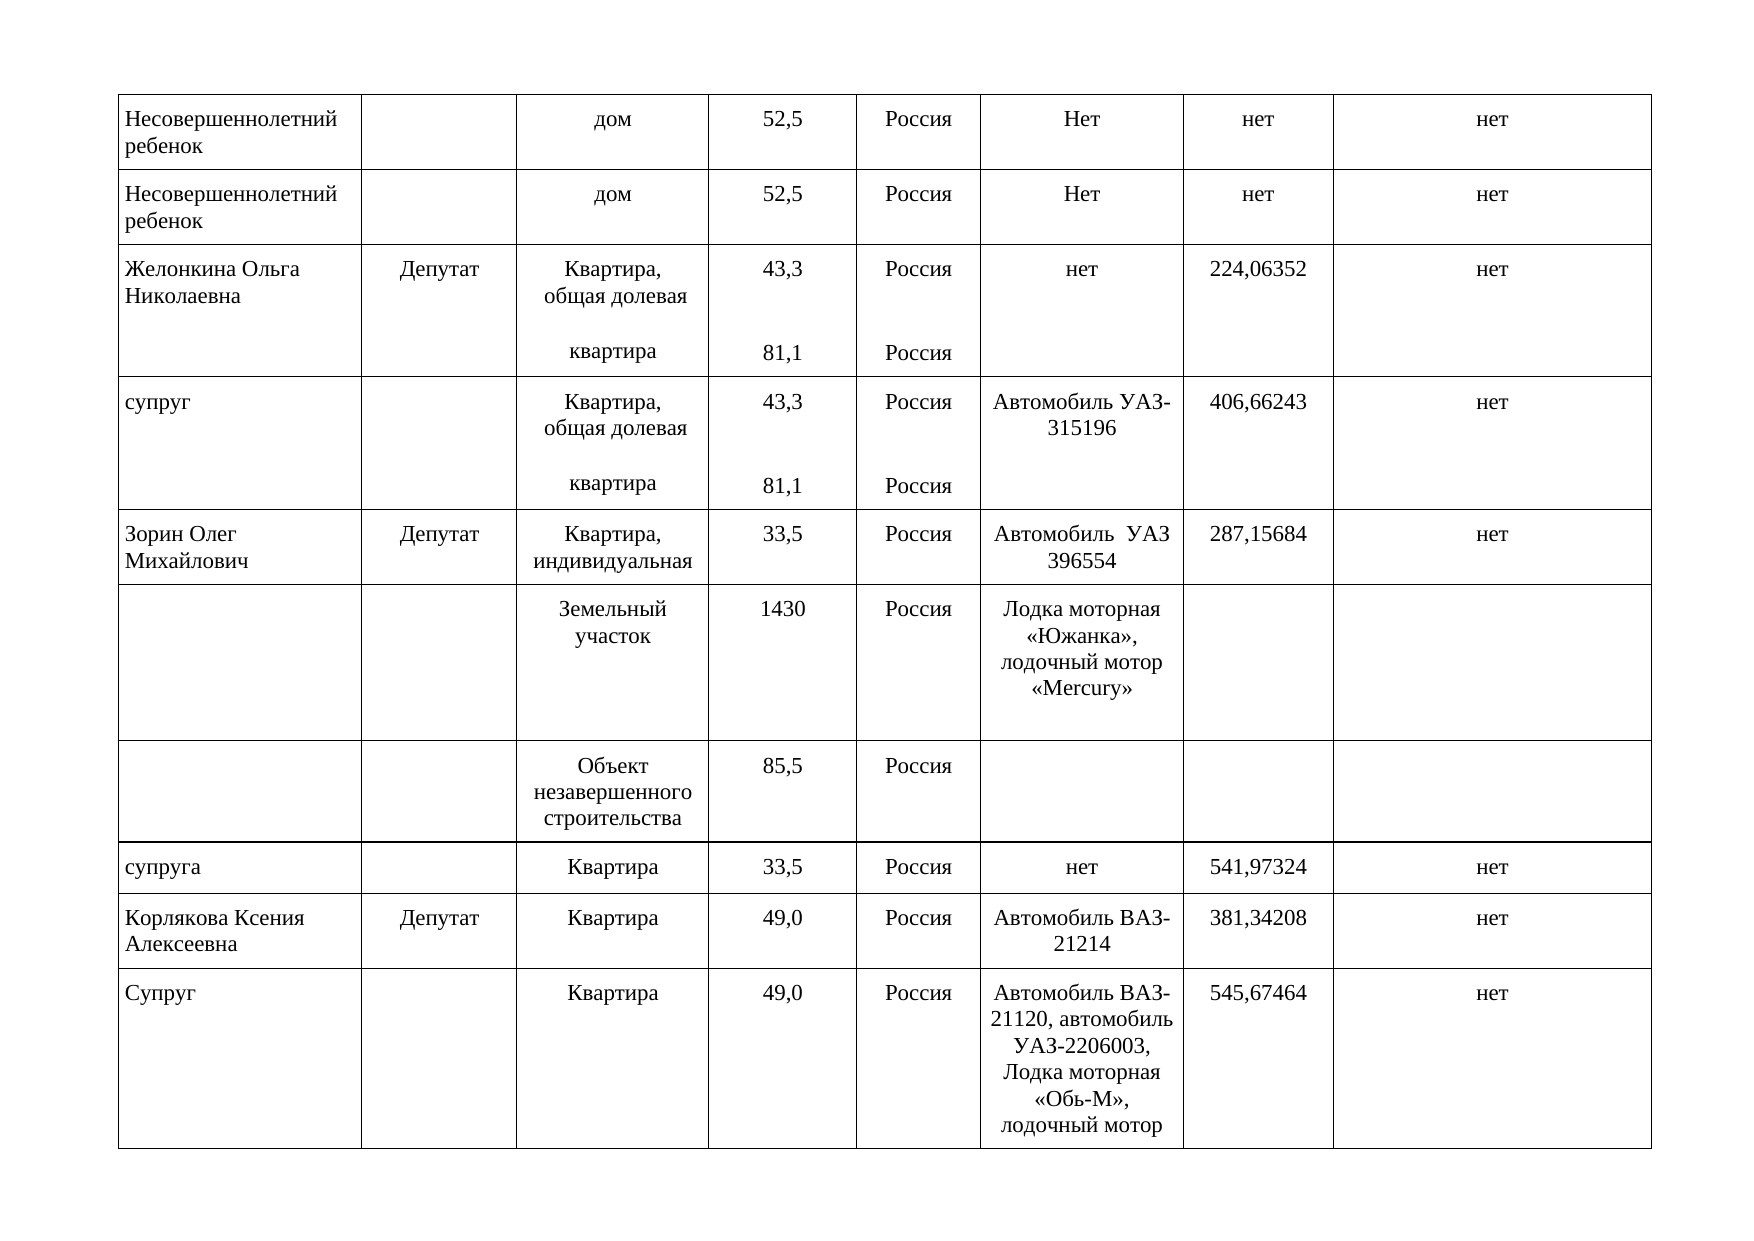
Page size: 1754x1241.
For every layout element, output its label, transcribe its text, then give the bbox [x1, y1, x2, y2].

table_cell 406,66243 [1184, 377, 1333, 509]
table_cell 545,67464 [1184, 969, 1333, 1148]
table_cell Депутат [362, 245, 516, 376]
table_cell Россия [857, 585, 980, 740]
table_cell 224,06352 [1184, 245, 1333, 376]
table_cell 85,5 [709, 741, 856, 841]
table_cell Автомобиль ВАЗ-21214 [981, 894, 1183, 967]
table_cell Россия Россия [857, 377, 980, 509]
table_cell [119, 585, 361, 740]
table_cell нет [1334, 170, 1651, 244]
table_cell нет [1184, 170, 1333, 244]
table_cell Лодка моторная «Южанка», лодочный мотор «Mercury» [981, 585, 1183, 740]
table_cell 287,15684 [1184, 510, 1333, 584]
table_cell 43,3 81,1 [709, 377, 856, 509]
table_cell Несовершеннолетний ребенок [119, 95, 361, 169]
table_cell Нет [981, 170, 1183, 244]
table_cell [362, 170, 516, 244]
table_cell Объект незавершенного строительства [517, 741, 708, 841]
table_cell [981, 741, 1183, 841]
table_cell Россия [857, 741, 980, 841]
table_cell нет [1334, 377, 1651, 509]
table_cell супруга [119, 843, 361, 892]
table_cell 1430 [709, 585, 856, 740]
table_cell Земельный участок [517, 585, 708, 740]
table_cell [362, 377, 516, 509]
table_cell 33,5 [709, 843, 856, 892]
table_cell Россия [857, 843, 980, 892]
table_cell нет [1334, 843, 1651, 892]
table_cell [1184, 741, 1333, 841]
table_cell дом [517, 95, 708, 169]
table_cell [1184, 585, 1333, 740]
table_cell [362, 969, 516, 1148]
table_cell 49,0 [709, 894, 856, 967]
table_cell Супруг [119, 969, 361, 1148]
table_cell нет [1334, 245, 1651, 376]
table_cell [362, 585, 516, 740]
table_cell нет [1184, 95, 1333, 169]
table_cell Нет [981, 95, 1183, 169]
table_cell Россия [857, 510, 980, 584]
table_cell 381,34208 [1184, 894, 1333, 967]
table_cell Россия [857, 170, 980, 244]
table_cell [1334, 741, 1651, 841]
table_cell нет [1334, 894, 1651, 967]
table_cell Корлякова Ксения Алексеевна [119, 894, 361, 967]
table_cell Автомобиль УАЗ-315196 [981, 377, 1183, 509]
table_cell Автомобиль УАЗ 396554 [981, 510, 1183, 584]
table_cell Квартира, общая долевая квартира [517, 377, 708, 509]
table_cell [1334, 585, 1651, 740]
table_cell 52,5 [709, 95, 856, 169]
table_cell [981, 969, 1183, 1148]
table_cell Квартира [517, 843, 708, 892]
table_cell нет [1334, 969, 1651, 1148]
table_cell Депутат [362, 894, 516, 967]
table_cell Россия [857, 894, 980, 967]
table_cell Зорин Олег Михайлович [119, 510, 361, 584]
table_cell 33,5 [709, 510, 856, 584]
table_cell Россия [857, 95, 980, 169]
table_cell Квартира [517, 969, 708, 1148]
table_cell [119, 741, 361, 841]
table_cell Квартира [517, 894, 708, 967]
table_cell 541,97324 [1184, 843, 1333, 892]
table_cell дом [517, 170, 708, 244]
table_cell [362, 741, 516, 841]
table_cell Депутат [362, 510, 516, 584]
table_cell Желонкина Ольга Николаевна [119, 245, 361, 376]
table_cell Квартира, общая долевая квартира [517, 245, 708, 376]
table_cell Россия Россия [857, 245, 980, 376]
table_cell [362, 95, 516, 169]
table_cell нет [981, 245, 1183, 376]
table_cell супруг [119, 377, 361, 509]
table_cell нет [981, 843, 1183, 892]
table_cell Несовершеннолетний ребенок [119, 170, 361, 244]
table_cell 52,5 [709, 170, 856, 244]
table_cell 49,0 [709, 969, 856, 1148]
table_cell [362, 843, 516, 892]
table_cell нет [1334, 95, 1651, 169]
table_cell 43,3 81,1 [709, 245, 856, 376]
table_cell Квартира, индивидуальная [517, 510, 708, 584]
table_cell нет [1334, 510, 1651, 584]
table_cell Россия [857, 969, 980, 1148]
